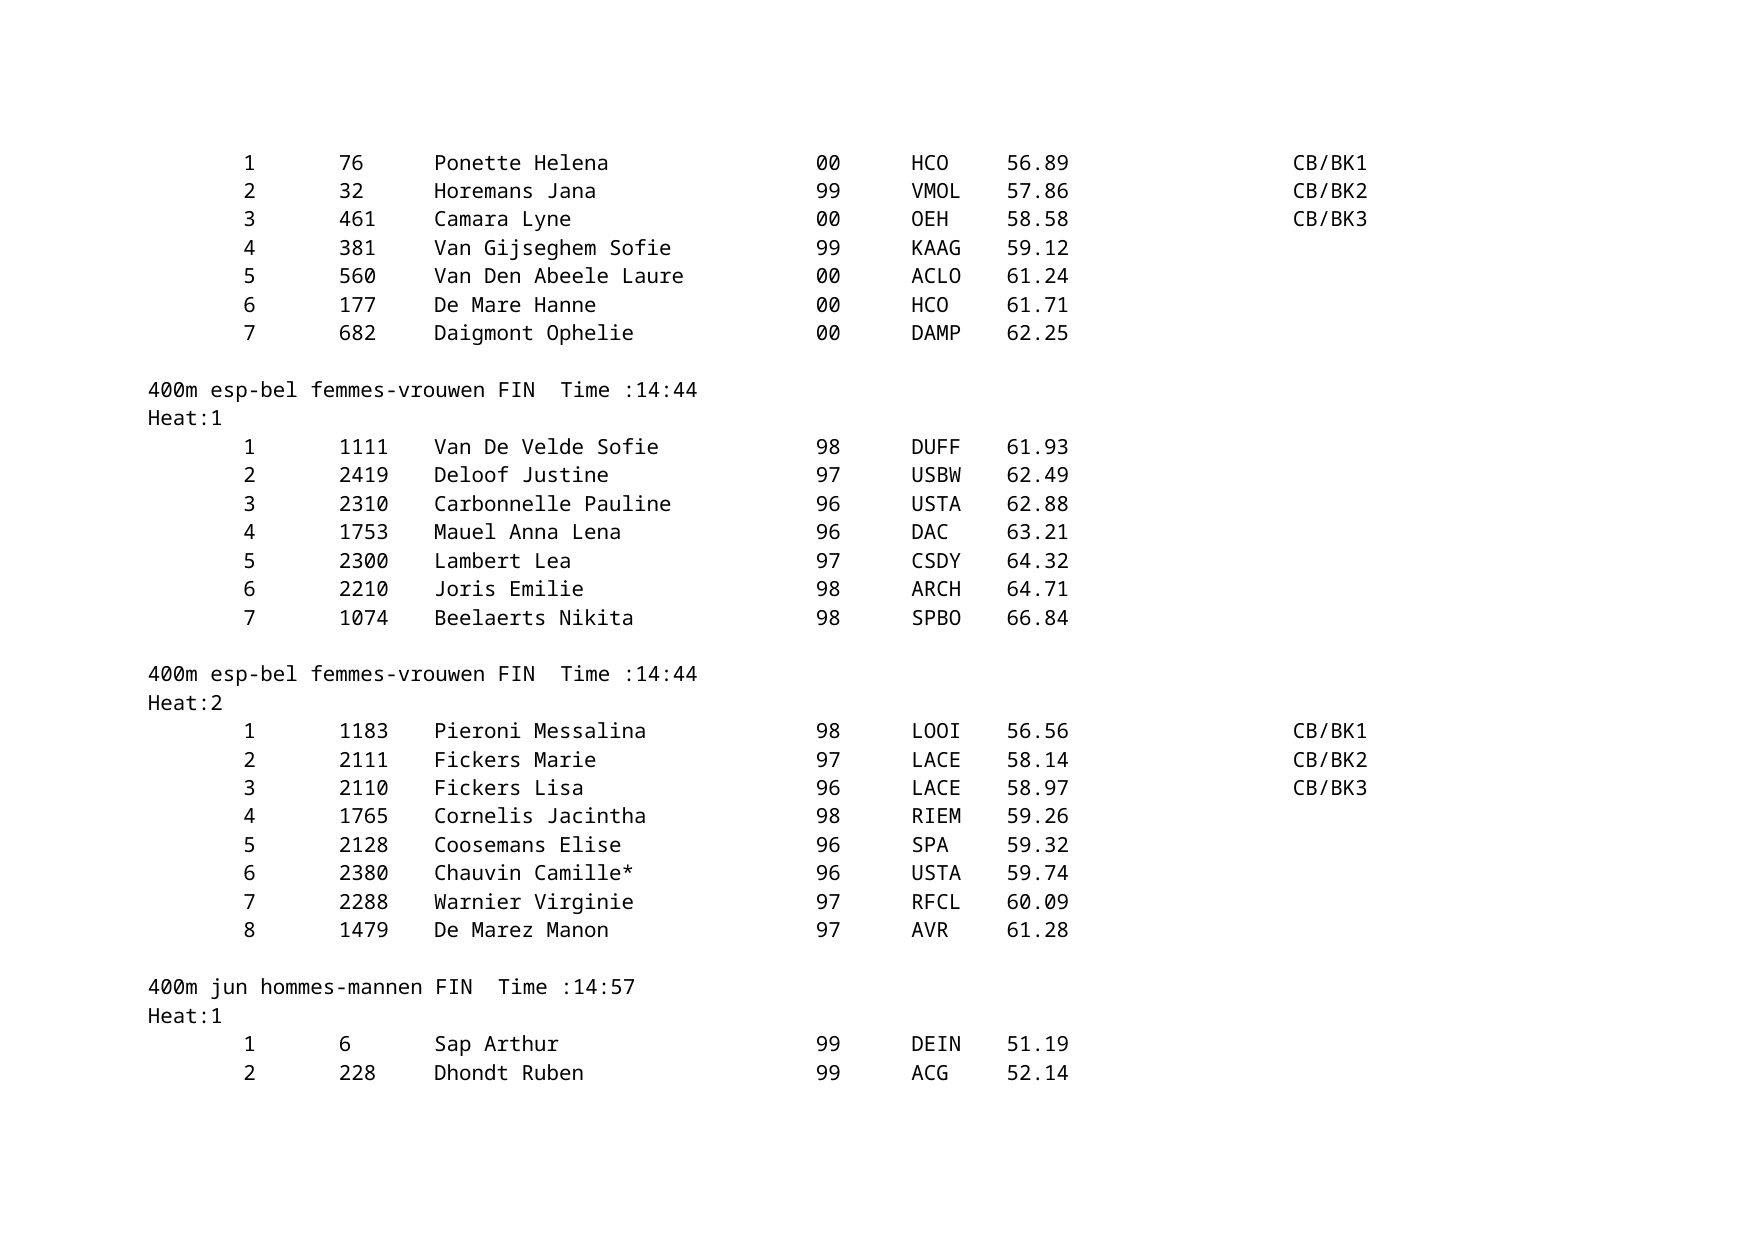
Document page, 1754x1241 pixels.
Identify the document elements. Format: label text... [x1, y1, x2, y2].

text Heat:2 [148, 688, 1606, 716]
text 1 1111 Van De Velde Sofie 98 DUFF 61.93 [148, 432, 1606, 460]
text 1 1183 Pieroni Messalina 98 LOOI 56.56 CB/BK1 [148, 716, 1606, 745]
text 400m esp-bel femmes-vrouwen FIN Time :14:44 [148, 659, 1606, 688]
text 2 228 Dhondt Ruben 99 ACG 52.14 [148, 1058, 1606, 1086]
text 6 2210 Joris Emilie 98 ARCH 64.71 [148, 574, 1606, 603]
text 2 2419 Deloof Justine 97 USBW 62.49 [148, 460, 1606, 489]
text 7 682 Daigmont Ophelie 00 DAMP 62.25 [148, 318, 1606, 347]
text 5 2128 Coosemans Elise 96 SPA 59.32 [148, 830, 1606, 858]
text 8 1479 De Marez Manon 97 AVR 61.28 [148, 915, 1606, 944]
text 4 1765 Cornelis Jacintha 98 RIEM 59.26 [148, 802, 1606, 830]
text 4 1753 Mauel Anna Lena 96 DAC 63.21 [148, 517, 1606, 546]
text Heat:1 [148, 403, 1606, 432]
text 7 2288 Warnier Virginie 97 RFCL 60.09 [148, 887, 1606, 915]
text 400m jun hommes-mannen FIN Time :14:57 [148, 972, 1606, 1001]
text 7 1074 Beelaerts Nikita 98 SPBO 66.84 [148, 603, 1606, 631]
text 2 2111 Fickers Marie 97 LACE 58.14 CB/BK2 [148, 745, 1606, 773]
text 6 2380 Chauvin Camille* 96 USTA 59.74 [148, 858, 1606, 887]
text 6 177 De Mare Hanne 00 HCO 61.71 [148, 290, 1606, 318]
text 3 2110 Fickers Lisa 96 LACE 58.97 CB/BK3 [148, 773, 1606, 802]
text 5 2300 Lambert Lea 97 CSDY 64.32 [148, 546, 1606, 574]
text Heat:1 [148, 1001, 1606, 1029]
text 1 76 Ponette Helena 00 HCO 56.89 CB/BK1 [148, 148, 1606, 176]
text 4 381 Van Gijseghem Sofie 99 KAAG 59.12 [148, 233, 1606, 261]
text 5 560 Van Den Abeele Laure 00 ACLO 61.24 [148, 261, 1606, 290]
text 3 461 Camara Lyne 00 OEH 58.58 CB/BK3 [148, 204, 1606, 233]
text 2 32 Horemans Jana 99 VMOL 57.86 CB/BK2 [148, 176, 1606, 204]
text 400m esp-bel femmes-vrouwen FIN Time :14:44 [148, 375, 1606, 403]
text 3 2310 Carbonnelle Pauline 96 USTA 62.88 [148, 489, 1606, 517]
text 1 6 Sap Arthur 99 DEIN 51.19 [148, 1029, 1606, 1058]
